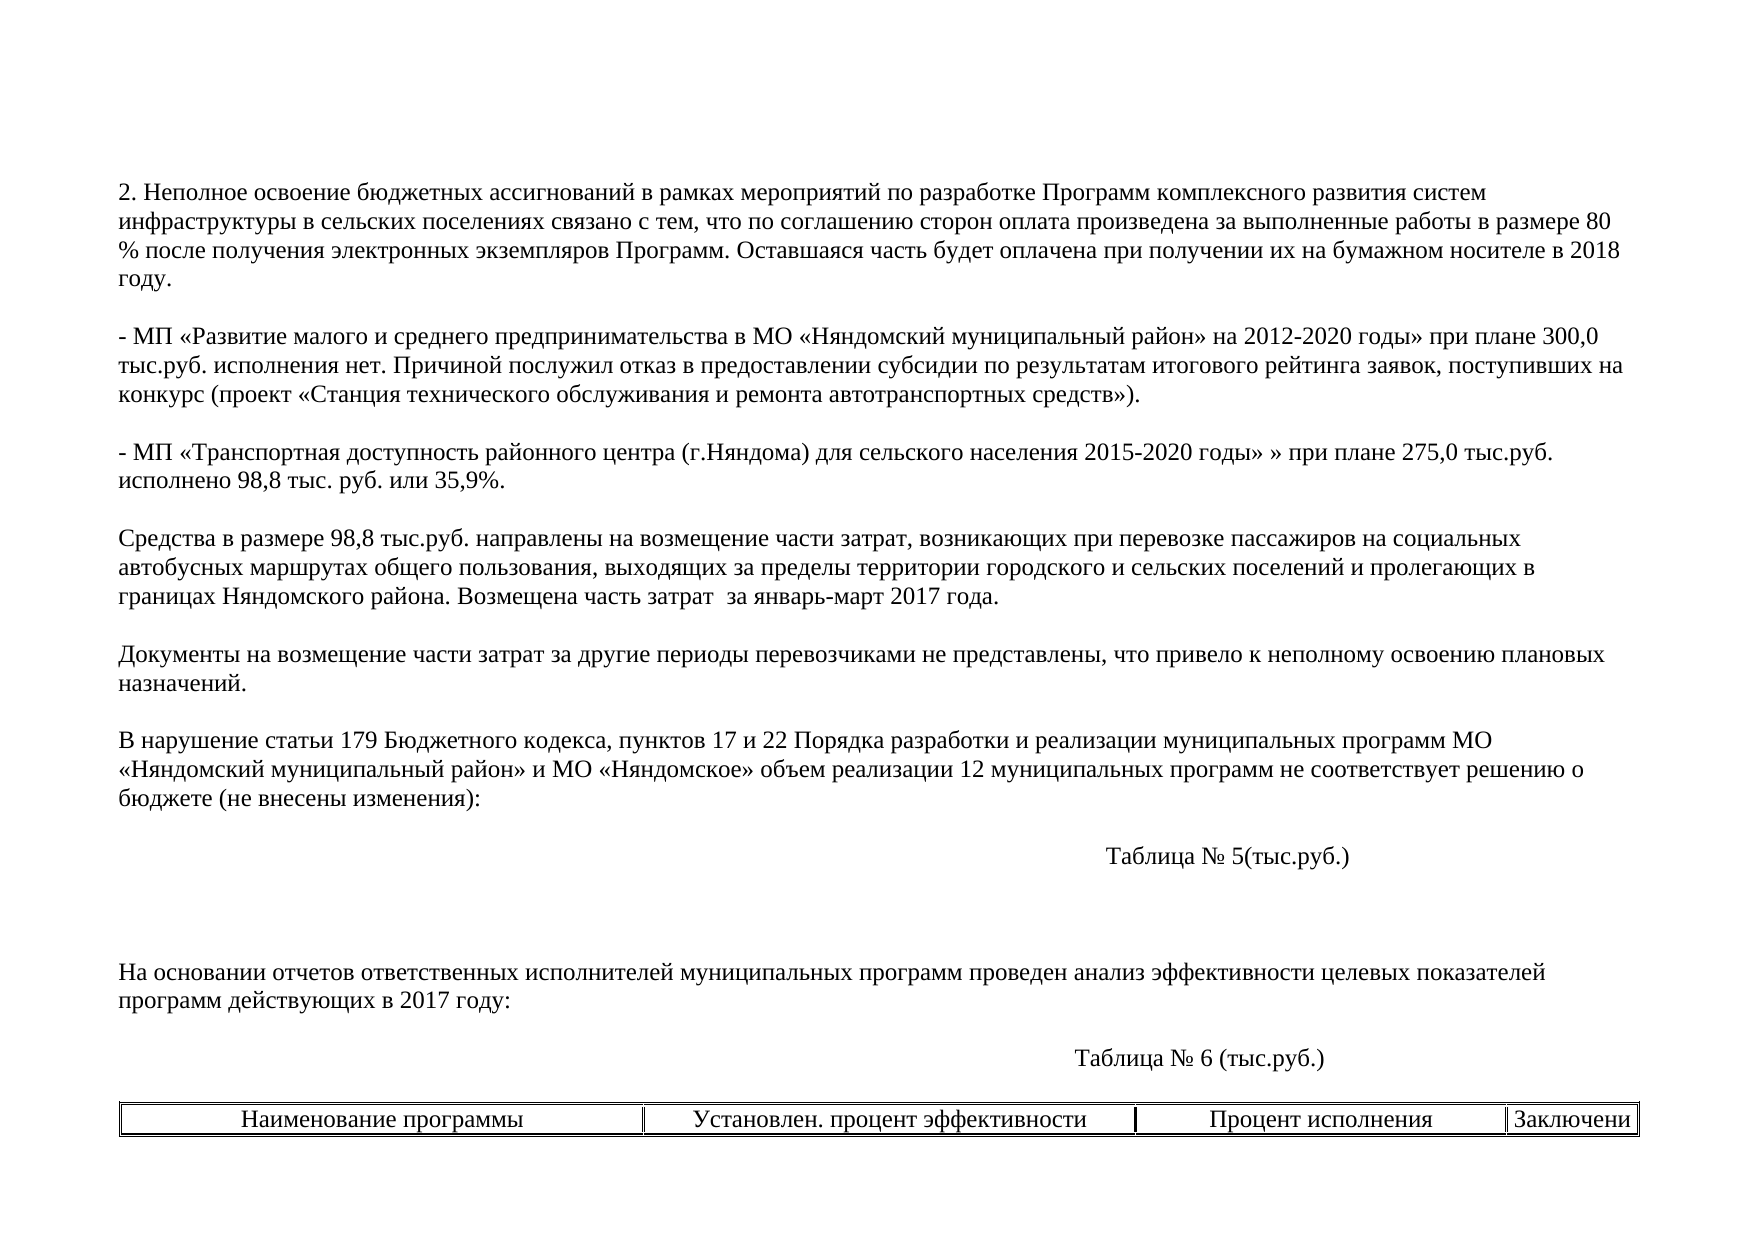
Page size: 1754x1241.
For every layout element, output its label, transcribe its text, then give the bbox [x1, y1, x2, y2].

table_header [122, 1105, 644, 1133]
text Документы на возмещение части затрат за другие периоды перевозчиками не представлены, что привело к неполному освоению плановых назначений. [118, 639, 1636, 696]
text Таблица № 6 (тыс.руб.) [118, 1043, 1636, 1072]
text Средства в размере 98,8 тыс.руб. направлены на возмещение части затрат, возникающих при перевозке пассажиров на социальных автобусных маршрутах общего пользования, выходящих за пределы территории городского и сельских поселений и пролегающих в границах Няндомского района. Возмещена часть затрат за январь-март 2017 года. [118, 523, 1636, 610]
text На основании отчетов ответственных исполнителей муниципальных программ проведен анализ эффективности целевых показателей программ действующих в 2017 году: [118, 957, 1636, 1014]
text - МП «Развитие малого и среднего предпринимательства в МО «Няндомский муниципальный район» на 2012-2020 годы» при плане 300,0 тыс.руб. исполнения нет. Причиной послужил отказ в предоставлении субсидии по результатам итогового рейтинга заявок, поступивших на конкурс (проект «Станция технического обслуживания и ремонта автотранспортных средств»). [118, 321, 1636, 408]
text Таблица № 5(тыс.руб.) [118, 841, 1636, 870]
text 2. Неполное освоение бюджетных ассигнований в рамках мероприятий по разработке Программ комплексного развития систем инфраструктуры в сельских поселениях связано с тем, что по соглашению сторон оплата произведена за выполненные работы в размере 80 % после получения электронных экземпляров Программ. Оставшаяся часть будет оплачена при получении их на бумажном носителе в 2018 году. [118, 177, 1636, 292]
text В нарушение статьи 179 Бюджетного кодекса, пунктов 17 и 22 Порядка разработки и реализации муниципальных программ МО «Няндомский муниципальный район» и МО «Няндомское» объем реализации 12 муниципальных программ не соответствует решению о бюджете (не внесены изменения): [118, 726, 1636, 812]
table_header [1135, 1105, 1506, 1133]
text - МП «Транспортная доступность районного центра (г.Няндома) для сельского населения 2015-2020 годы» » при плане 275,0 тыс.руб. исполнено 98,8 тыс. руб. или 35,9%. [118, 437, 1636, 494]
table_header Заключение [1506, 1105, 1637, 1133]
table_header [644, 1105, 1135, 1133]
